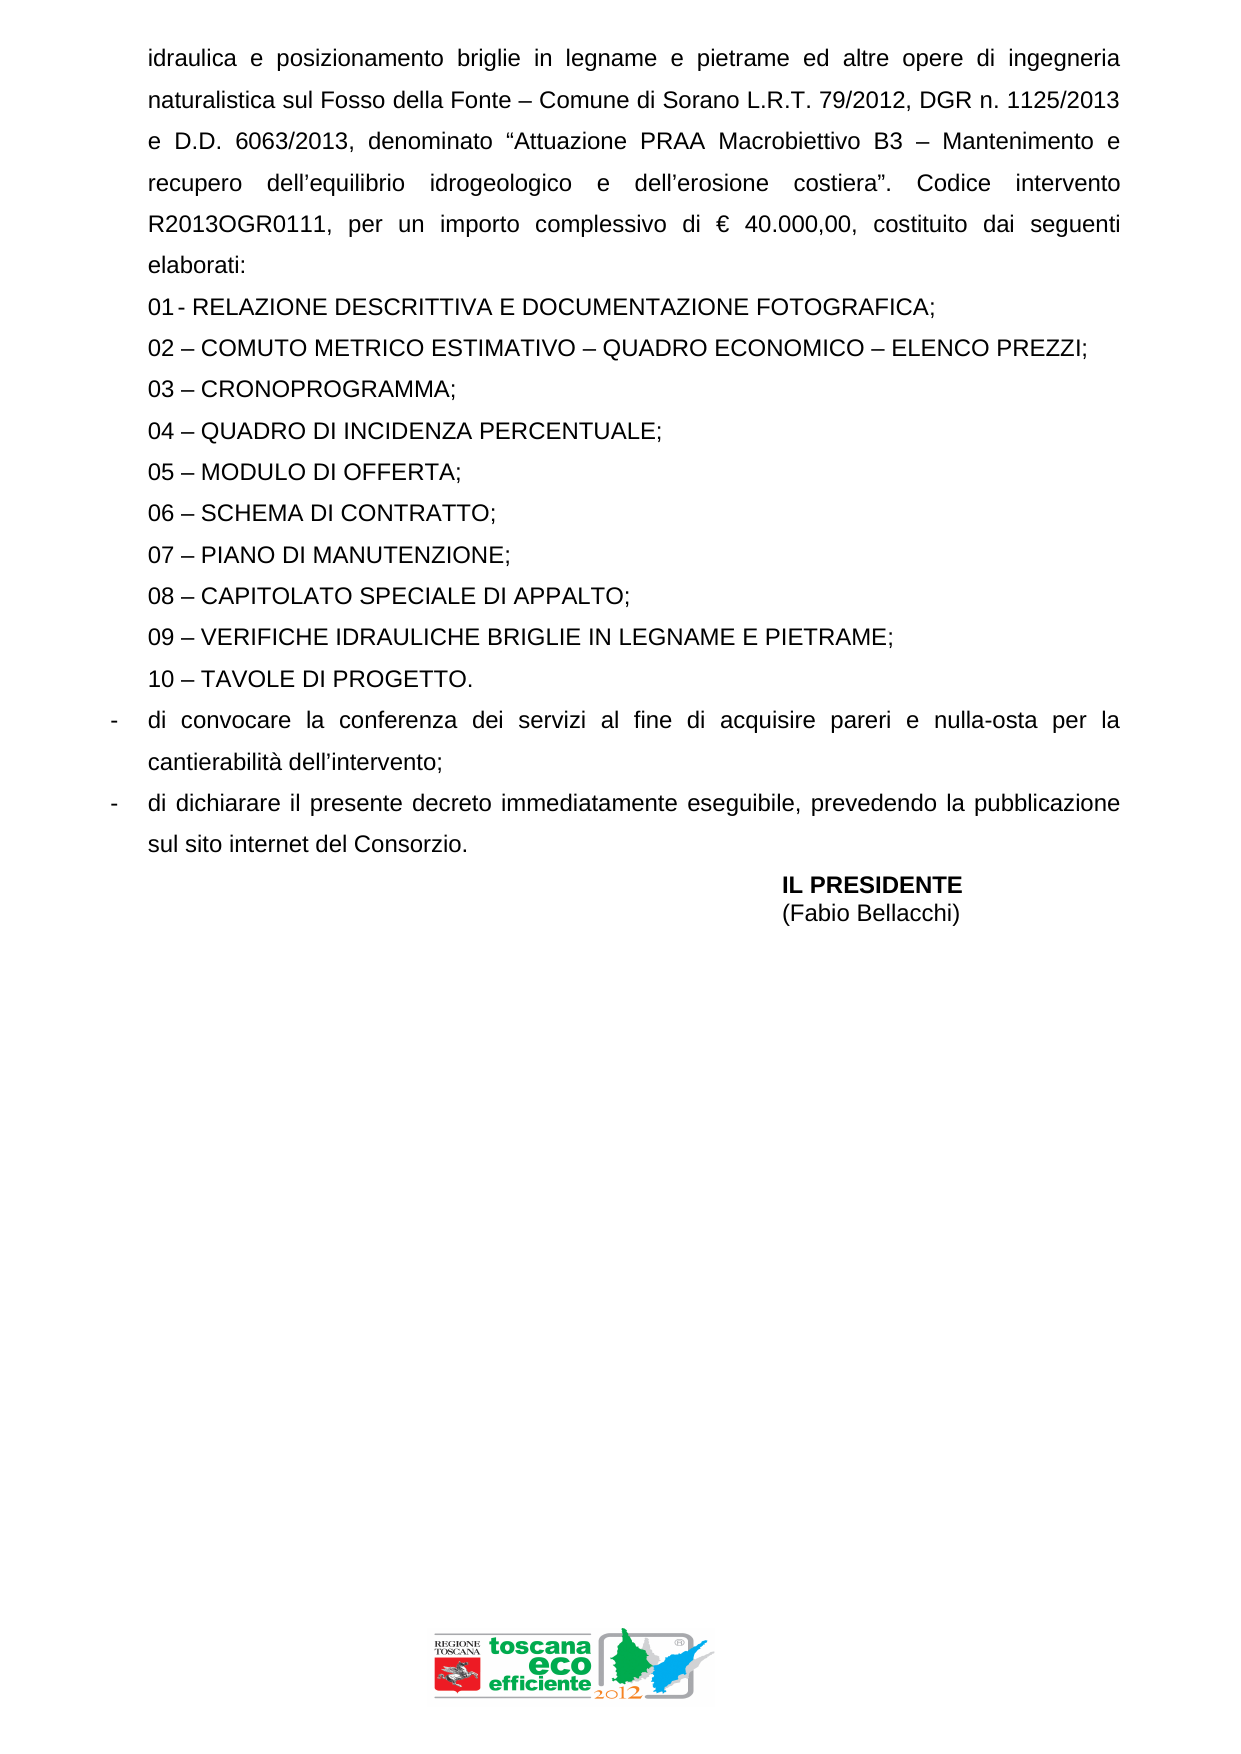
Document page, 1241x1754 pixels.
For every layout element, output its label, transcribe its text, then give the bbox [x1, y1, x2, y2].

text (Fabio Bellacchi) [708, 899, 1122, 927]
text 06 – SCHEMA DI CONTRATTO; [148, 499, 1122, 527]
list di dichiarare il presente decreto immediatamente eseguibile, prevedendo la pubblicazione sul sito internet del Consorzio. [110, 789, 1122, 858]
text 03 – CRONOPROGRAMMA; [148, 375, 1122, 403]
text 05 – MODULO DI OFFERTA; [148, 458, 1122, 486]
text 01 - RELAZIONE DESCRITTIVA E DOCUMENTAZIONE FOTOGRAFICA; [148, 292, 1122, 320]
picture [427, 1628, 715, 1707]
text 08 – CAPITOLATO SPECIALE DI APPALTO; [148, 582, 1122, 609]
text 04 – QUADRO DI INCIDENZA PERCENTUALE; [148, 417, 1122, 444]
text 02 – COMUTO METRICO ESTIMATIVO – QUADRO ECONOMICO – ELENCO PREZZI; [148, 334, 1122, 361]
list di convocare la conferenza dei servizi al fine di acquisire pareri e nulla-osta per la cantierabilità dell’intervento; [110, 706, 1122, 775]
text 09 – VERIFICHE IDRAULICHE BRIGLIE IN LEGNAME E PIETRAME; [148, 623, 1122, 651]
text 10 – TAVOLE DI PROGETTO. [148, 665, 1122, 692]
text IL PRESIDENTE [738, 871, 1122, 899]
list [110, 44, 1122, 279]
text 07 – PIANO DI MANUTENZIONE; [148, 541, 1122, 568]
